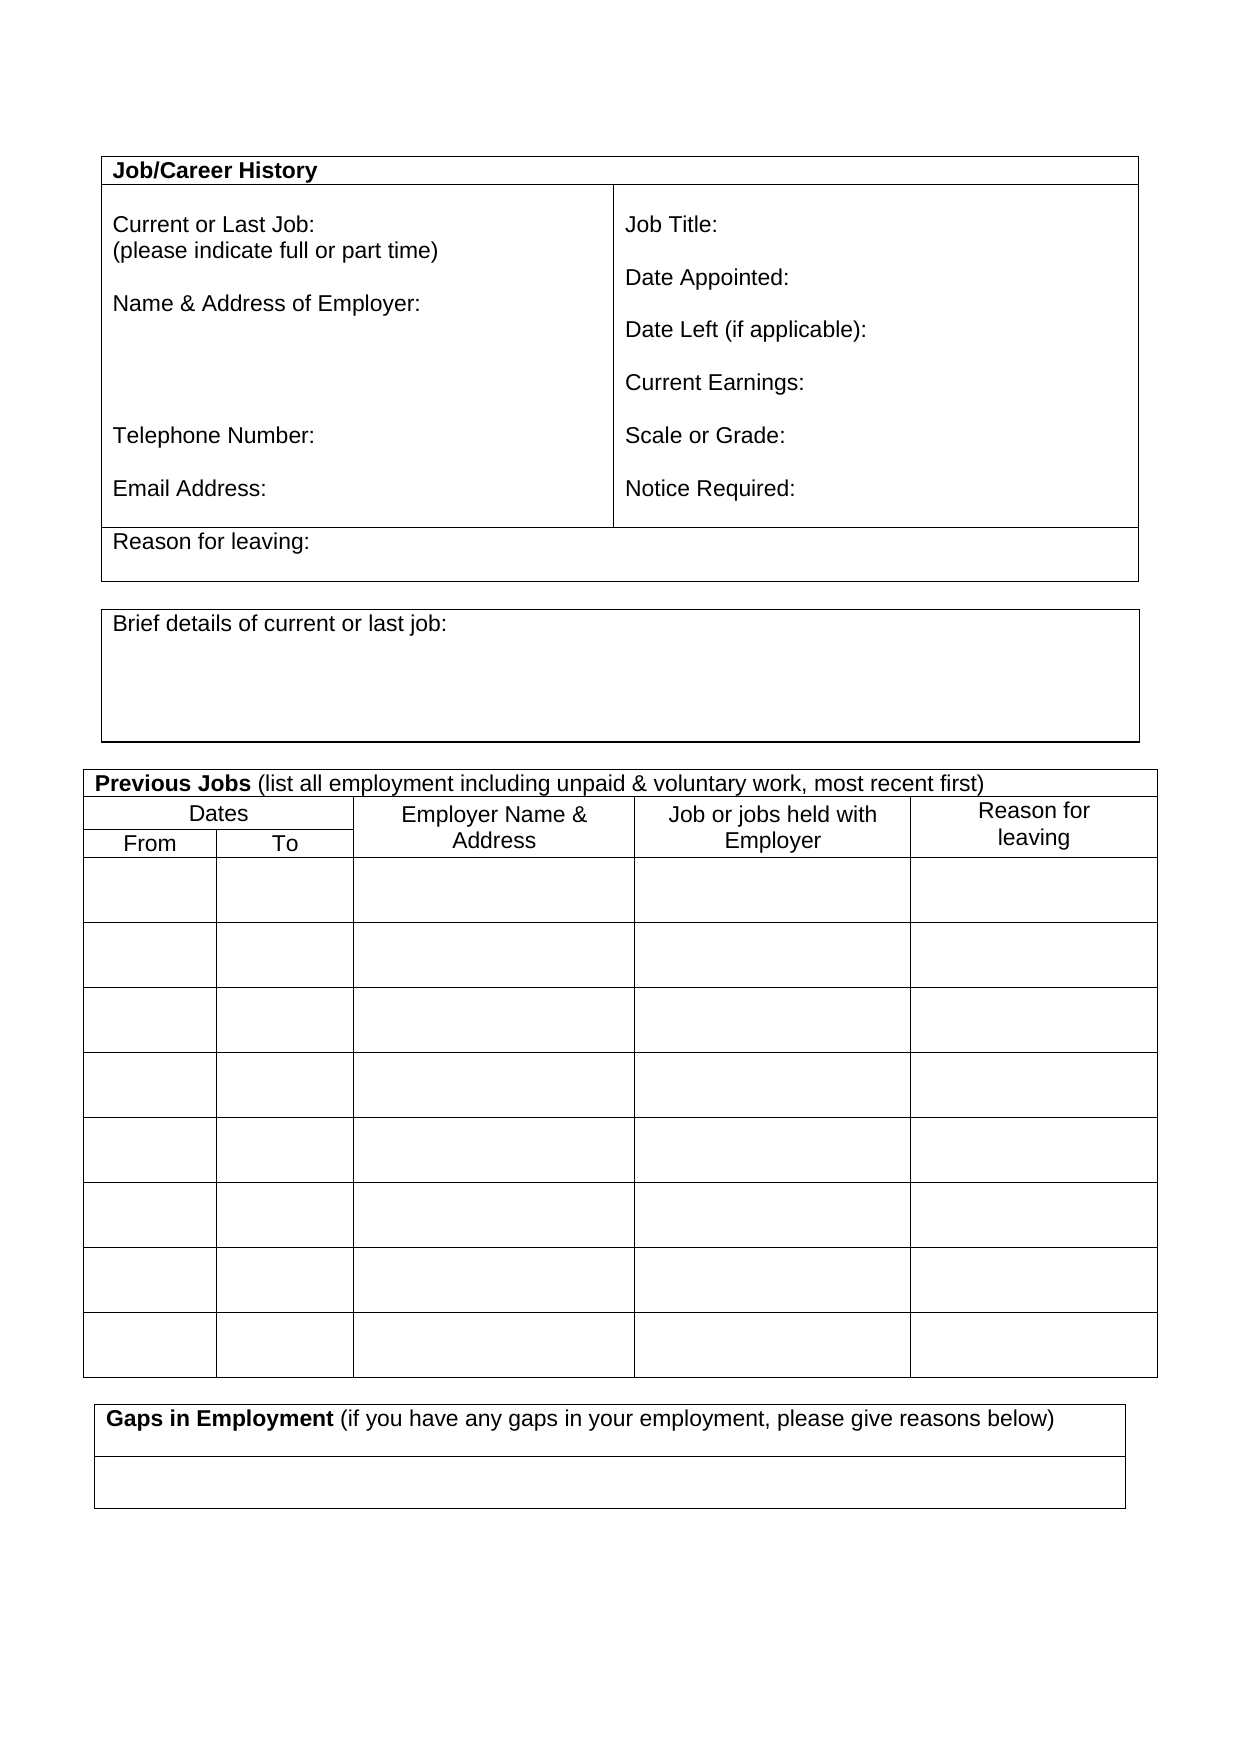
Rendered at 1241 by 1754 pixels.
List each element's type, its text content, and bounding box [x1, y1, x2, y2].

table_cell [354, 1118, 634, 1182]
table_header Job/Career History [102, 157, 1138, 184]
table_header Previous Jobs (list all employment including unpaid & voluntary work, most recent first) [84, 770, 1157, 796]
table_cell [217, 923, 353, 987]
table_cell [84, 923, 216, 987]
table_cell [354, 1248, 634, 1312]
table_cell [217, 1313, 353, 1377]
table_cell [635, 1248, 910, 1312]
table_cell [354, 923, 634, 987]
table_cell [911, 1183, 1157, 1247]
table_cell Dates [84, 797, 353, 829]
table_cell [354, 858, 634, 922]
table_header Brief details of current or last job: [102, 610, 1139, 741]
table_cell [84, 1248, 216, 1312]
table_cell [911, 1313, 1157, 1377]
table_cell [635, 988, 910, 1052]
table_cell [217, 1248, 353, 1312]
table_cell [354, 1053, 634, 1117]
table_cell [635, 1053, 910, 1117]
table_cell [911, 988, 1157, 1052]
table_cell [911, 858, 1157, 922]
table_cell Employer Name & Address [354, 797, 634, 857]
table_cell [84, 1183, 216, 1247]
table_cell [635, 1118, 910, 1182]
table_cell [217, 988, 353, 1052]
table_cell [635, 923, 910, 987]
table_header Gaps in Employment (if you have any gaps in your employment, please give reasons below) [95, 1405, 1125, 1456]
table_cell [217, 1183, 353, 1247]
table_cell [635, 858, 910, 922]
table_cell [84, 858, 216, 922]
table_cell [354, 1313, 634, 1377]
table_cell [911, 1248, 1157, 1312]
table_cell [217, 1118, 353, 1182]
table_cell [911, 1118, 1157, 1182]
table_cell From [84, 830, 216, 857]
table_cell [635, 1183, 910, 1247]
table_cell [354, 1183, 634, 1247]
table_cell [84, 1118, 216, 1182]
table_cell Reason for leaving: [102, 528, 1138, 581]
table_cell [911, 923, 1157, 987]
table_cell [217, 1053, 353, 1117]
table_cell [84, 1313, 216, 1377]
table_cell Reason for leaving [911, 797, 1157, 857]
table_cell [95, 1457, 1125, 1508]
table_cell To [217, 830, 353, 857]
table_cell [84, 988, 216, 1052]
table_cell [354, 988, 634, 1052]
table_cell [635, 1313, 910, 1377]
table_cell [217, 858, 353, 922]
table_cell [84, 1053, 216, 1117]
table_cell Current or Last Job: (please indicate full or part time) Name & Address of Employer: Telephone Number: Email Address: [102, 185, 613, 527]
table_cell [911, 1053, 1157, 1117]
table_cell Job Title: Date Appointed: Date Left (if applicable): Current Earnings: Scale or Grade: Notice Required: [614, 185, 1138, 527]
table_cell Job or jobs held with Employer [635, 797, 910, 857]
